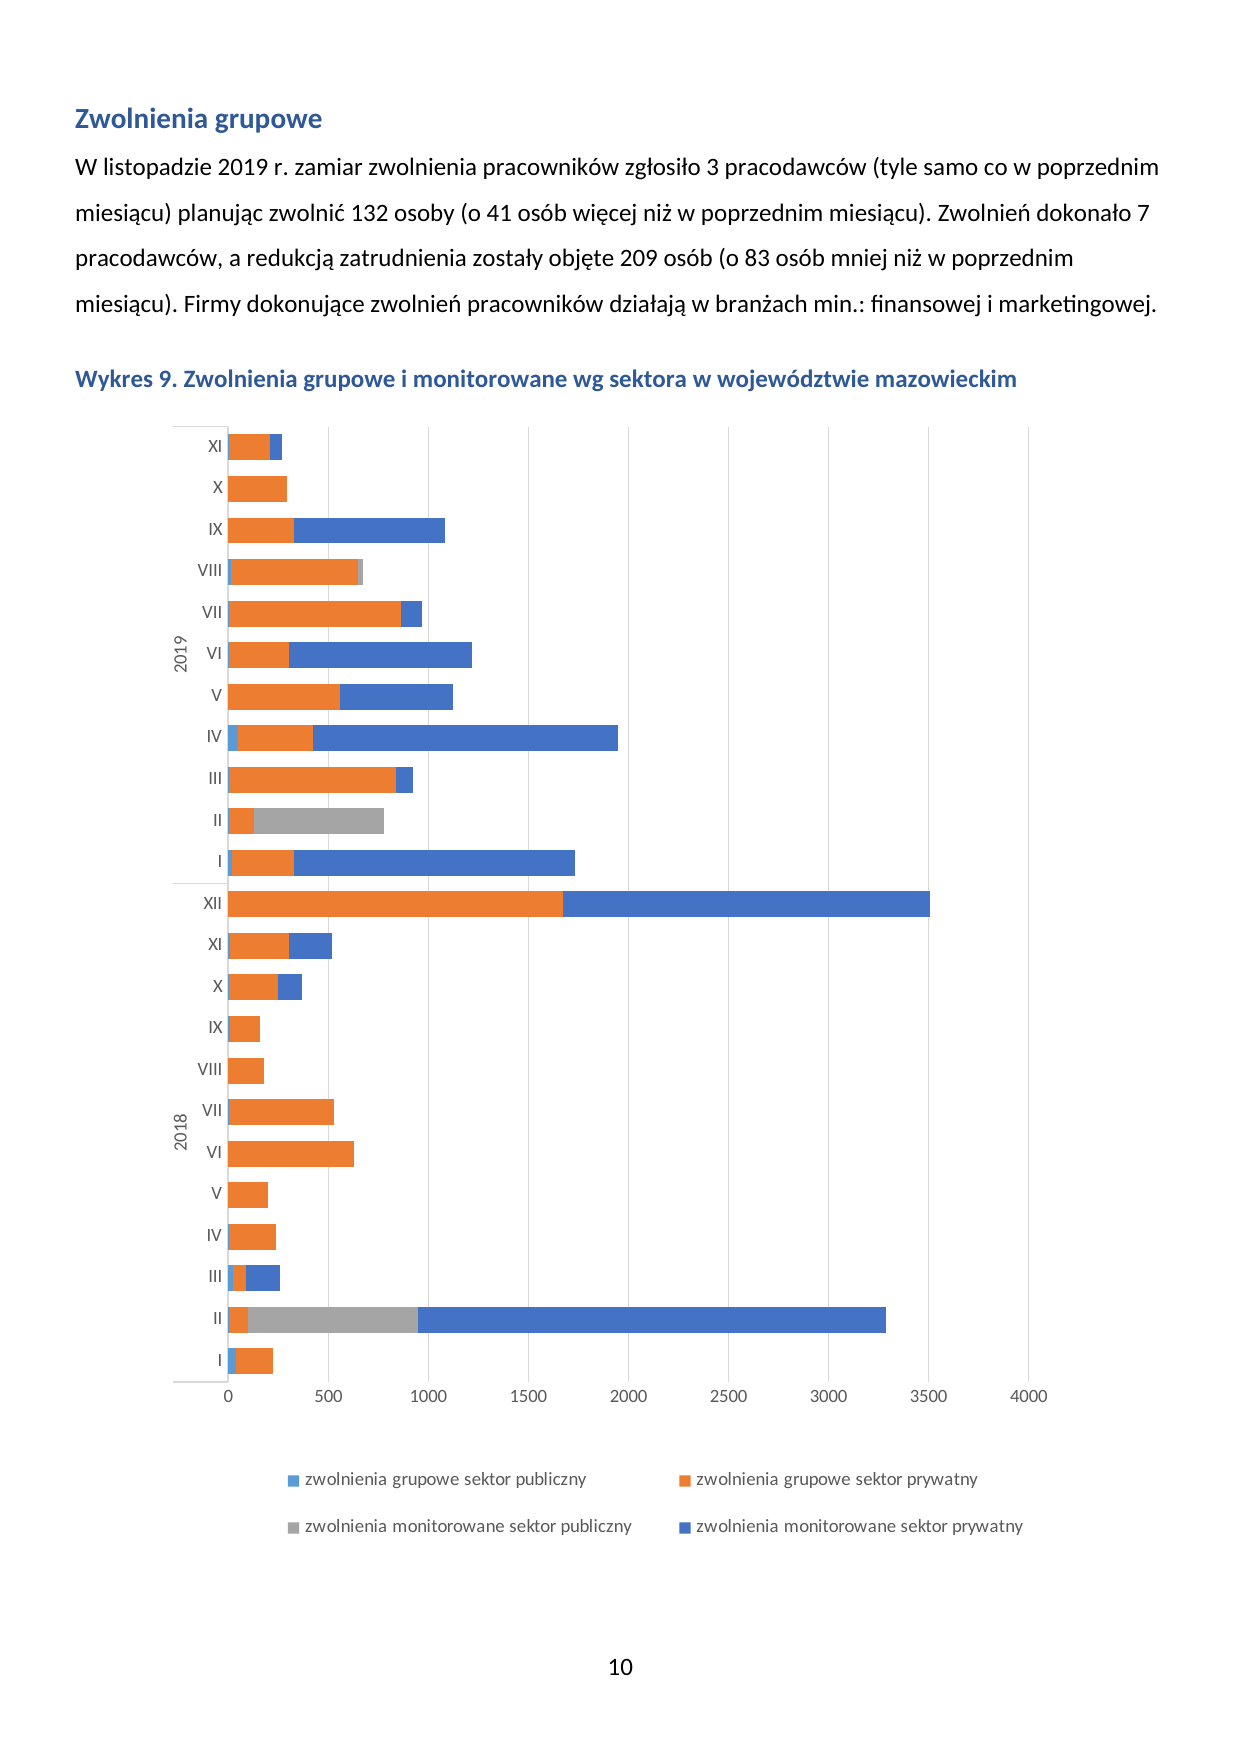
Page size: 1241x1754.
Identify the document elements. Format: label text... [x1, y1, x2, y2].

subtitle Wykres 9. Zwolnienia grupowe i monitorowane wg sektora w województwie mazowieckim [75, 363, 1165, 393]
text W listopadzie 2019 r. zamiar zwolnienia pracowników zgłosiło 3 pracodawców (tyle samo co w poprzednim miesiącu) planując zwolnić 132 osoby (o 41 osób więcej niż w poprzednim miesiącu). Zwolnień dokonało 7 pracodawców, a redukcją zatrudnienia zostały objęte 209 osób (o 83 osób mniej niż w poprzednim miesiącu). Firmy dokonujące zwolnień pracowników działają w branżach min.: finansowej i marketingowej. [75, 151, 1165, 319]
subtitle Zwolnienia grupowe [75, 100, 1165, 136]
